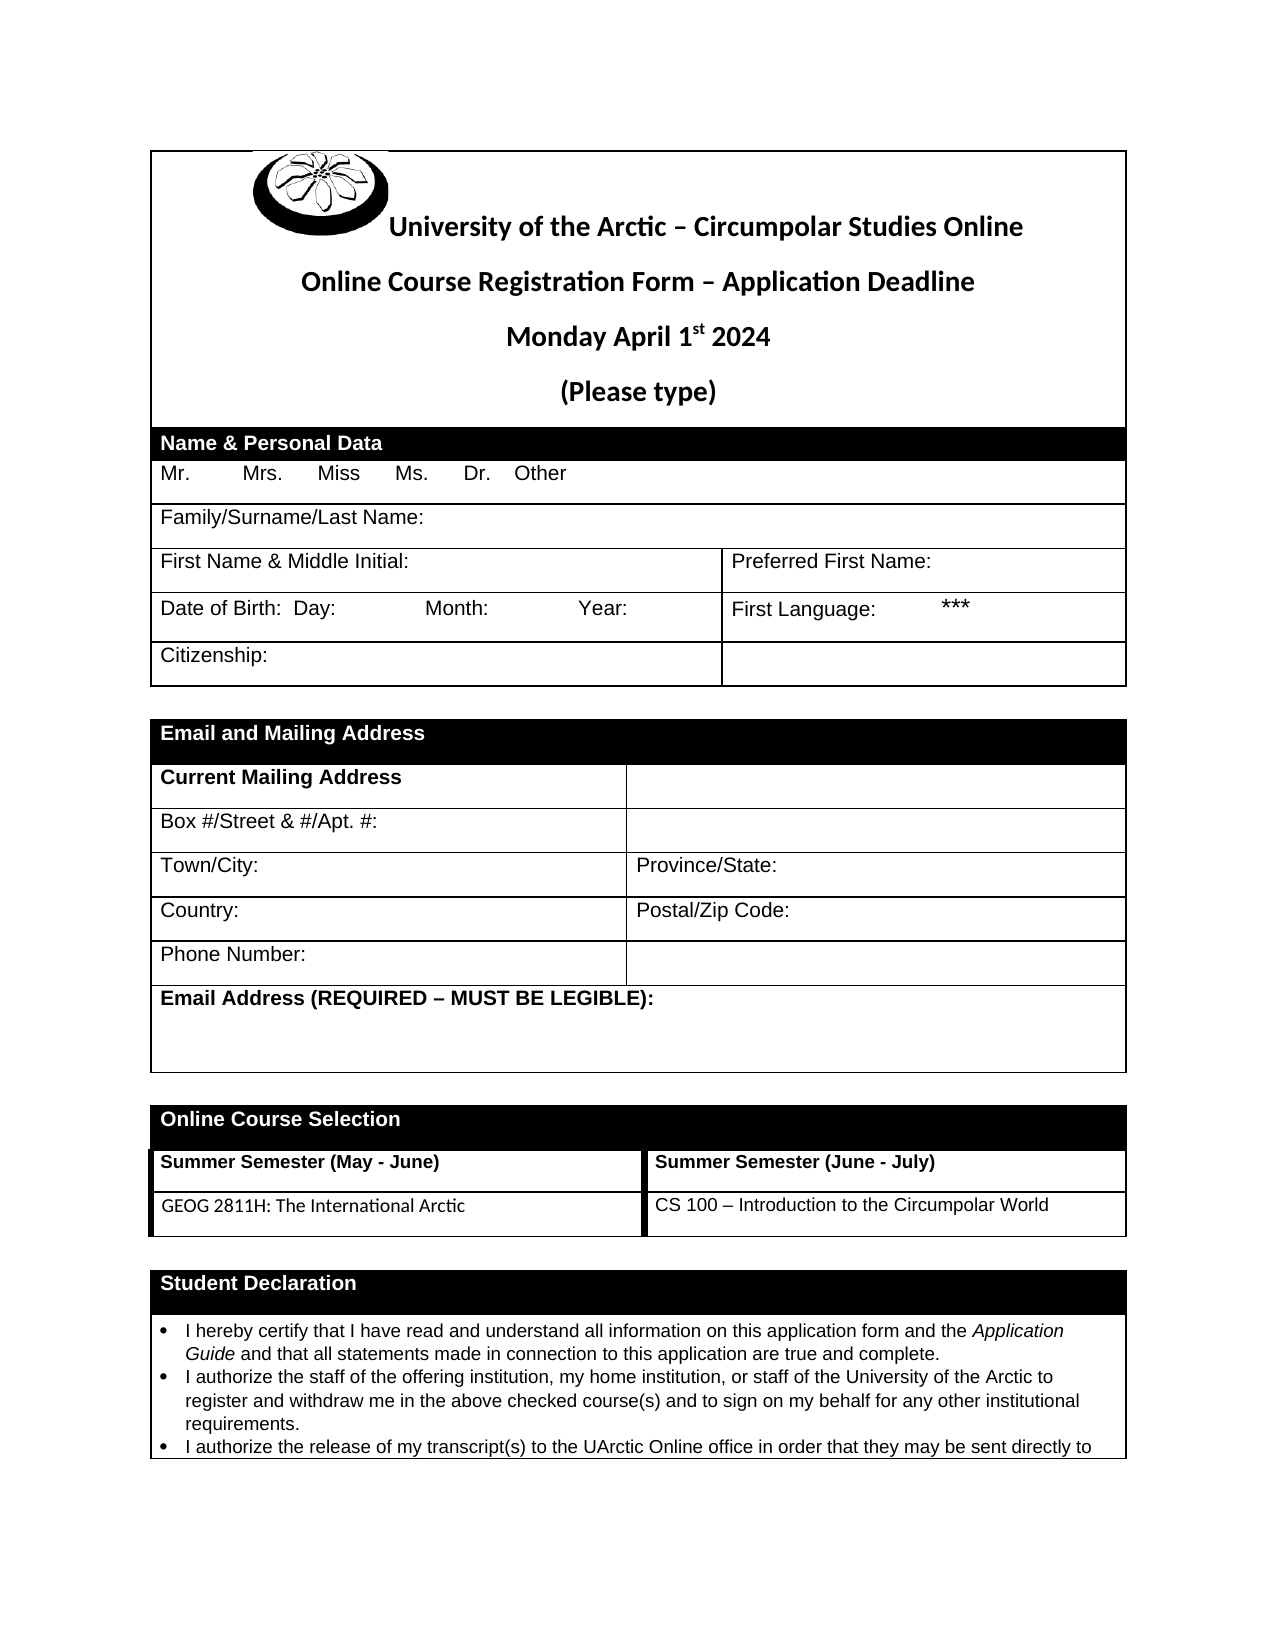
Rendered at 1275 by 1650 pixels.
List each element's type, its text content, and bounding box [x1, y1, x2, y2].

table_header University of the Arctic – Circumpolar Studies Online Online Course Registration Form – Application Deadline Monday April 1st 2024 (Please type) [152, 152, 1125, 427]
table_cell Province/State: [627, 853, 1125, 896]
table_cell First Language: *** [723, 593, 1125, 641]
table_header Online Course Selection [152, 1107, 1125, 1149]
table_cell [627, 942, 1125, 984]
table_cell Postal/Zip Code: [627, 898, 1125, 940]
table_cell [627, 765, 1125, 807]
table_cell Citizenship: [152, 643, 721, 685]
table_cell Town/City: [152, 853, 626, 896]
table_cell Summer Semester (May - June) [154, 1151, 641, 1191]
table_cell GEOG 2811H: The International Arctic [154, 1193, 641, 1236]
table_cell Box #/Street & #/Apt. #: [152, 809, 626, 852]
table_cell First Name & Middle Initial: [152, 549, 721, 592]
table_cell Date of Birth: Day: Month: Year: [152, 593, 721, 641]
picture [252, 151, 389, 236]
table_cell Family/Surname/Last Name: [152, 505, 1125, 548]
table_cell Mr. Mrs. Miss Ms. Dr. Other [152, 461, 1125, 503]
table_cell CS 100 – Introduction to the Circumpolar World [648, 1193, 1125, 1236]
table_cell Summer Semester (June - July) [648, 1151, 1125, 1191]
table_cell Preferred First Name: [723, 549, 1125, 592]
table_header Email and Mailing Address [152, 721, 1125, 763]
table_cell Name & Personal Data [152, 429, 1125, 459]
table_cell Country: [152, 898, 626, 940]
table_header Student Declaration [152, 1271, 1125, 1314]
table_cell Phone Number: [152, 942, 626, 984]
table_cell Email Address (REQUIRED – MUST BE LEGIBLE): [152, 986, 1125, 1071]
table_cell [152, 1315, 1125, 1457]
table_cell [723, 643, 1125, 685]
table_cell [627, 809, 1125, 852]
table_cell Current Mailing Address [152, 765, 626, 807]
